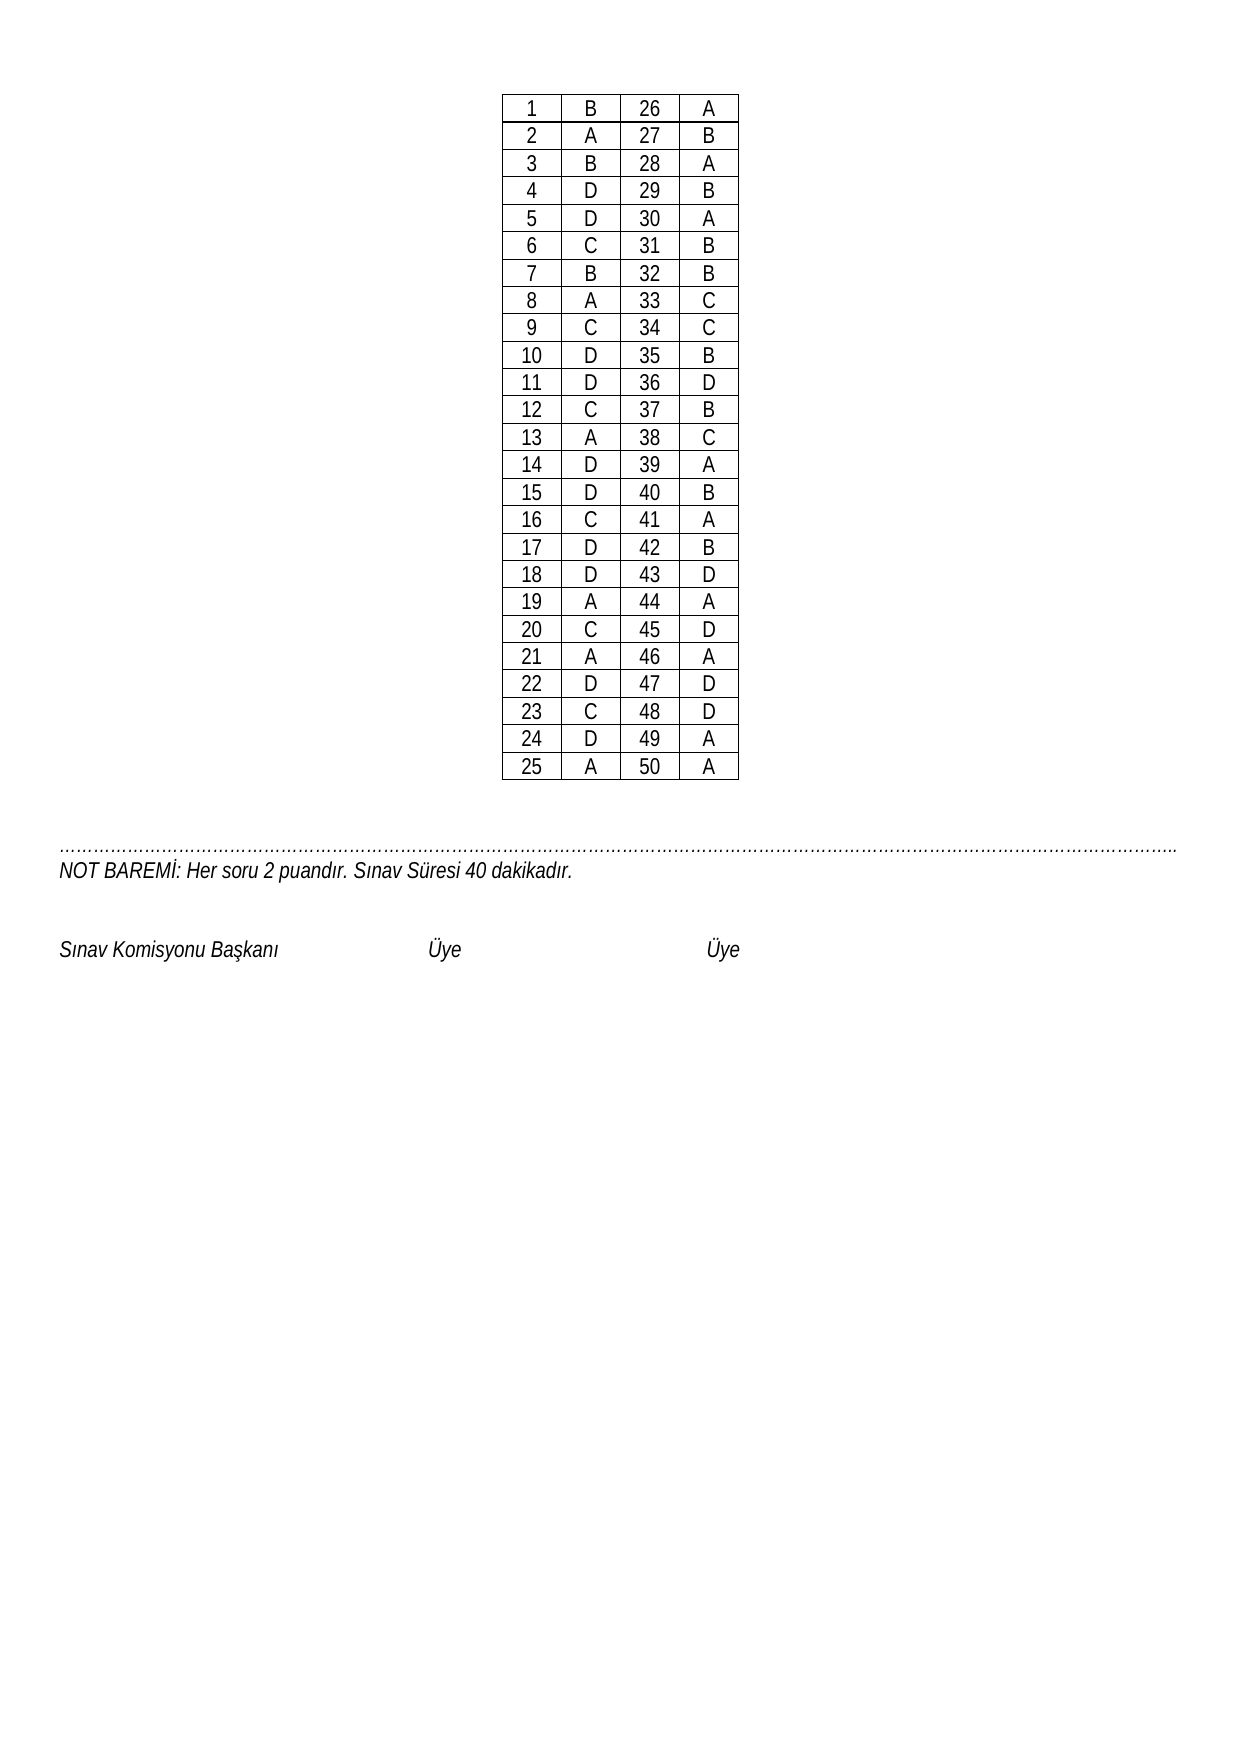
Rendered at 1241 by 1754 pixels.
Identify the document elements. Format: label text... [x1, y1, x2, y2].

table_cell C [562, 506, 620, 532]
table_header B [562, 95, 620, 121]
table_cell 4 [503, 177, 561, 204]
table_cell 47 [621, 670, 679, 697]
table_cell C [562, 314, 620, 341]
table_cell 9 [503, 314, 561, 341]
table_cell 10 [503, 342, 561, 368]
table_header A [680, 95, 738, 121]
table_cell A [562, 643, 620, 669]
table_header 26 [621, 95, 679, 121]
table_cell B [680, 177, 738, 204]
table_cell A [680, 150, 738, 176]
table_cell 50 [621, 753, 679, 779]
table_cell 40 [621, 479, 679, 505]
table_cell A [680, 753, 738, 779]
table_cell 44 [621, 588, 679, 614]
table_cell A [562, 753, 620, 779]
table_cell B [562, 260, 620, 286]
table_cell D [680, 616, 738, 642]
table_cell 28 [621, 150, 679, 176]
table_cell 6 [503, 232, 561, 258]
table_cell A [680, 506, 738, 532]
table_cell D [562, 561, 620, 587]
table_cell 15 [503, 479, 561, 505]
table_cell 33 [621, 287, 679, 313]
table_cell 31 [621, 232, 679, 258]
table_cell D [562, 451, 620, 478]
table_cell A [680, 451, 738, 478]
text Sınav Komisyonu Başkanı Üye Üye [59, 936, 1181, 962]
table_cell 22 [503, 670, 561, 697]
table_cell 38 [621, 424, 679, 450]
table_cell 42 [621, 534, 679, 560]
table_cell B [680, 123, 738, 149]
table_cell A [562, 123, 620, 149]
table_cell 7 [503, 260, 561, 286]
table_cell 30 [621, 205, 679, 231]
table_cell C [562, 616, 620, 642]
table_cell A [680, 643, 738, 669]
table_cell A [680, 588, 738, 614]
table_cell D [562, 342, 620, 368]
table_cell D [562, 177, 620, 204]
table_cell D [562, 534, 620, 560]
table_cell C [680, 314, 738, 341]
table_cell 21 [503, 643, 561, 669]
table_cell 29 [621, 177, 679, 204]
table_cell 2 [503, 123, 561, 149]
table_cell 37 [621, 396, 679, 423]
table_cell D [680, 561, 738, 587]
table_cell 18 [503, 561, 561, 587]
text NOT BAREMİ: Her soru 2 puandır. Sınav Süresi 40 dakikadır. [59, 857, 1181, 883]
table_cell 24 [503, 725, 561, 752]
table_cell B [680, 534, 738, 560]
table_cell B [680, 396, 738, 423]
table_cell C [680, 424, 738, 450]
table_cell 45 [621, 616, 679, 642]
table_cell 48 [621, 698, 679, 724]
table_cell 25 [503, 753, 561, 779]
table_cell 5 [503, 205, 561, 231]
table_cell 27 [621, 123, 679, 149]
table_cell 20 [503, 616, 561, 642]
table_cell A [562, 287, 620, 313]
table_cell 41 [621, 506, 679, 532]
table_cell 11 [503, 369, 561, 395]
table_cell 49 [621, 725, 679, 752]
table_cell A [562, 588, 620, 614]
table_cell B [562, 150, 620, 176]
table_cell 16 [503, 506, 561, 532]
table_cell 8 [503, 287, 561, 313]
table_cell D [562, 670, 620, 697]
table_cell 43 [621, 561, 679, 587]
text …………………………………………………………………………………………………………………………………………………………………………….. [59, 833, 1181, 857]
table_cell B [680, 232, 738, 258]
table_cell 36 [621, 369, 679, 395]
table_cell A [562, 424, 620, 450]
table_cell C [562, 396, 620, 423]
table_cell B [680, 479, 738, 505]
table_cell 32 [621, 260, 679, 286]
table_cell 23 [503, 698, 561, 724]
table_cell C [680, 287, 738, 313]
table_cell 39 [621, 451, 679, 478]
table_cell B [680, 260, 738, 286]
table_cell D [562, 205, 620, 231]
table_cell D [562, 725, 620, 752]
table_cell 12 [503, 396, 561, 423]
table_cell D [562, 369, 620, 395]
table_cell 19 [503, 588, 561, 614]
table_cell 35 [621, 342, 679, 368]
table_cell 46 [621, 643, 679, 669]
table_cell 14 [503, 451, 561, 478]
table_cell C [562, 232, 620, 258]
table_cell 13 [503, 424, 561, 450]
table_cell D [680, 698, 738, 724]
table_header 1 [503, 95, 561, 121]
table_cell C [562, 698, 620, 724]
table_cell D [680, 369, 738, 395]
table_cell 17 [503, 534, 561, 560]
table_cell D [680, 670, 738, 697]
table_cell A [680, 725, 738, 752]
table_cell B [680, 342, 738, 368]
table_cell A [680, 205, 738, 231]
table_cell 3 [503, 150, 561, 176]
table_cell D [562, 479, 620, 505]
table_cell 34 [621, 314, 679, 341]
